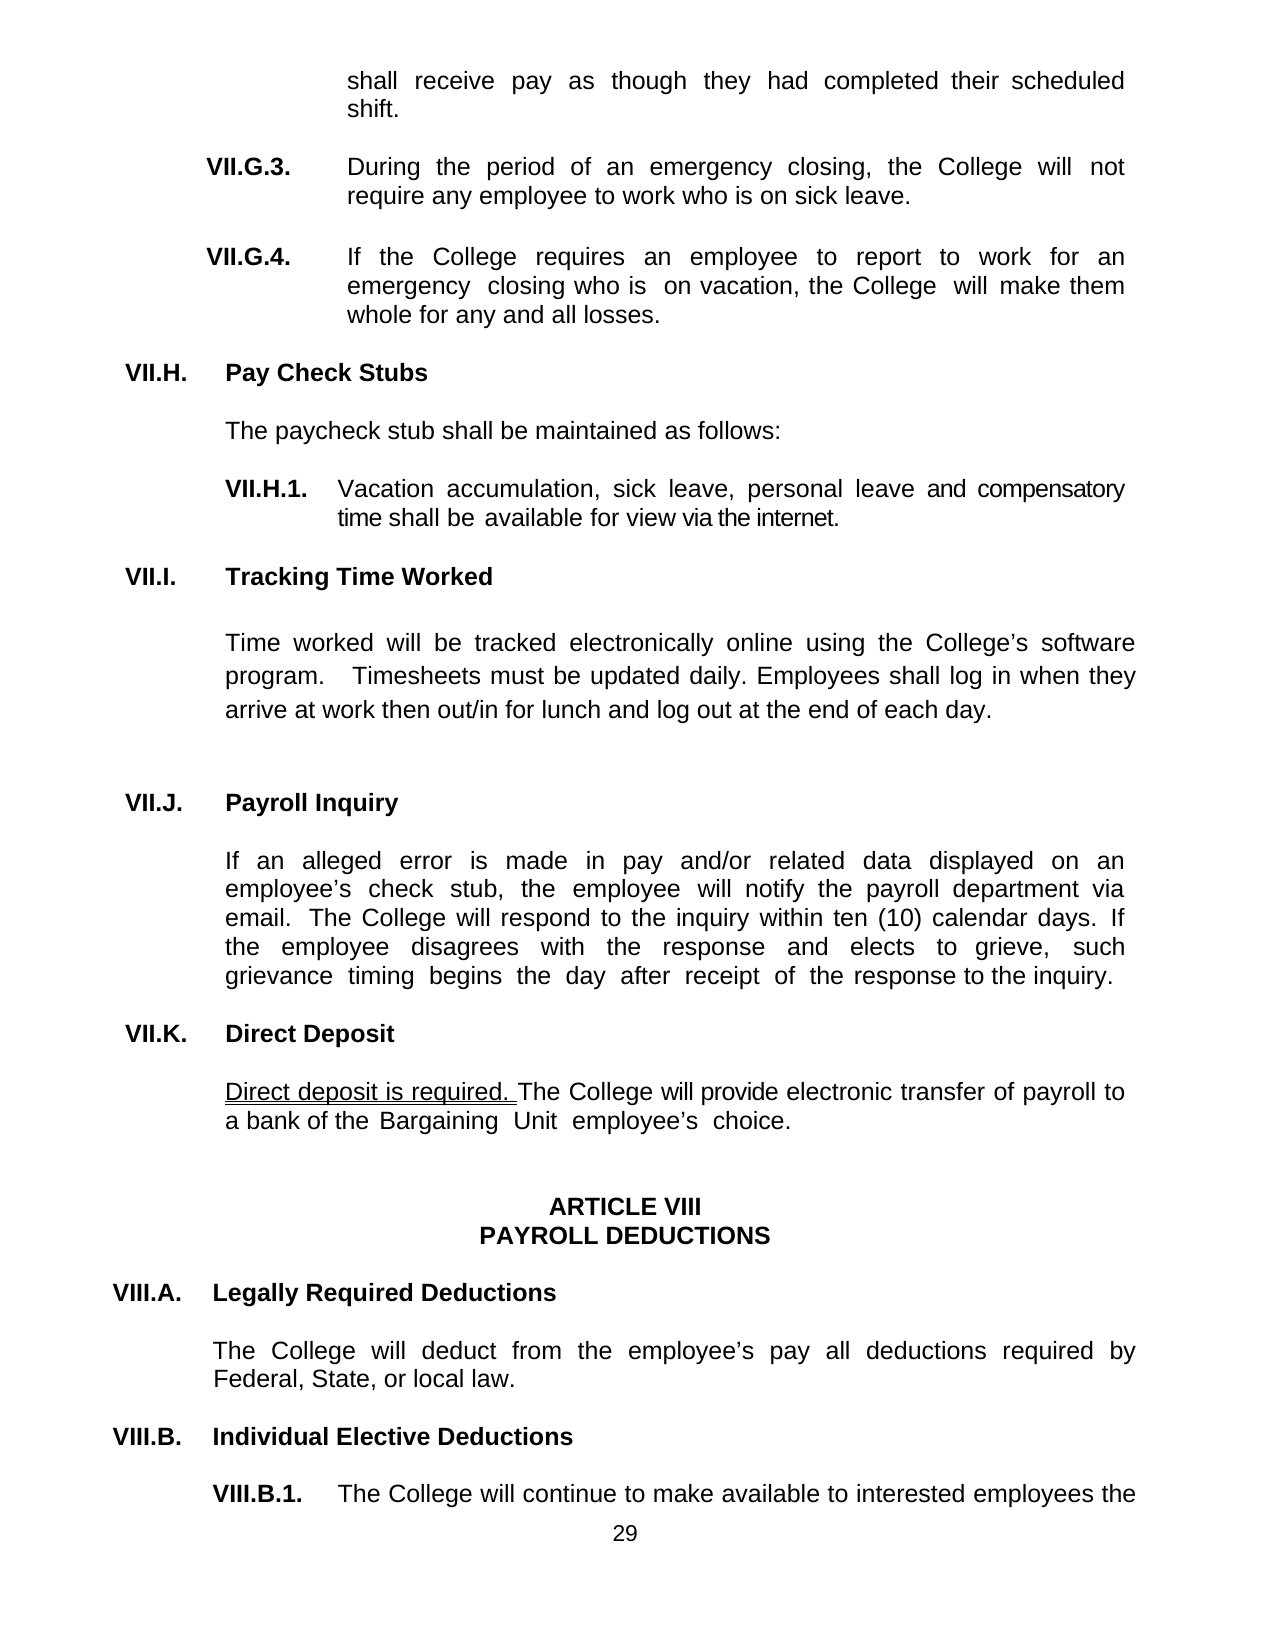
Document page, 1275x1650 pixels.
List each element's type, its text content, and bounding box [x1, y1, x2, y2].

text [206, 66, 1125, 123]
subtitle VII.K. Direct Deposit [125, 1019, 1137, 1048]
text The paycheck stub shall be maintained as follows: [225, 416, 1137, 444]
text Time worked will be tracked electronically online using the College’s software program. Timesheets must be updated daily. Employees shall log in when they arrive at work then out/in for lunch and log out at the end of each day. [225, 624, 1137, 725]
subtitle VII.H. Pay Check Stubs [125, 358, 1137, 387]
text PAYROLL DEDUCTIONS [112, 1221, 1137, 1249]
text VII.G.4. If the College requires an employee to report to work for an emergency closing who is on vacation, the College will make them whole for any and all losses. [206, 242, 1125, 328]
text ARTICLE VIII [112, 1192, 1137, 1221]
subtitle VII.J. Payroll Inquiry [125, 788, 1137, 817]
text If an alleged error is made in pay and/or related data displayed on an employee’s check stub, the employee will notify the payroll department via email. The College will respond to the inquiry within ten (10) calendar days. If the employee disagrees with the response and elects to grieve, such grievance timing begins the day after receipt of the response to the inquiry. [225, 846, 1125, 989]
text VIII.A. Legally Required Deductions [112, 1278, 1137, 1307]
text VII.H.1. Vacation accumulation, sick leave, personal leave and compensatory time shall be available for view via the internet. [225, 474, 1125, 532]
text VII.G.3. During the period of an emergency closing, the College will not require any employee to work who is on sick leave. [206, 152, 1125, 209]
subtitle VII.I. Tracking Time Worked [125, 562, 1137, 591]
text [112, 1479, 1137, 1508]
text VIII.B. Individual Elective Deductions [112, 1422, 1137, 1451]
text The College will deduct from the employee’s pay all deductions required by Federal, State, or local law. [112, 1336, 1137, 1393]
text Direct deposit is required. The College will provide electronic transfer of payroll to a bank of the Bargaining Unit employee’s choice. [225, 1077, 1125, 1134]
